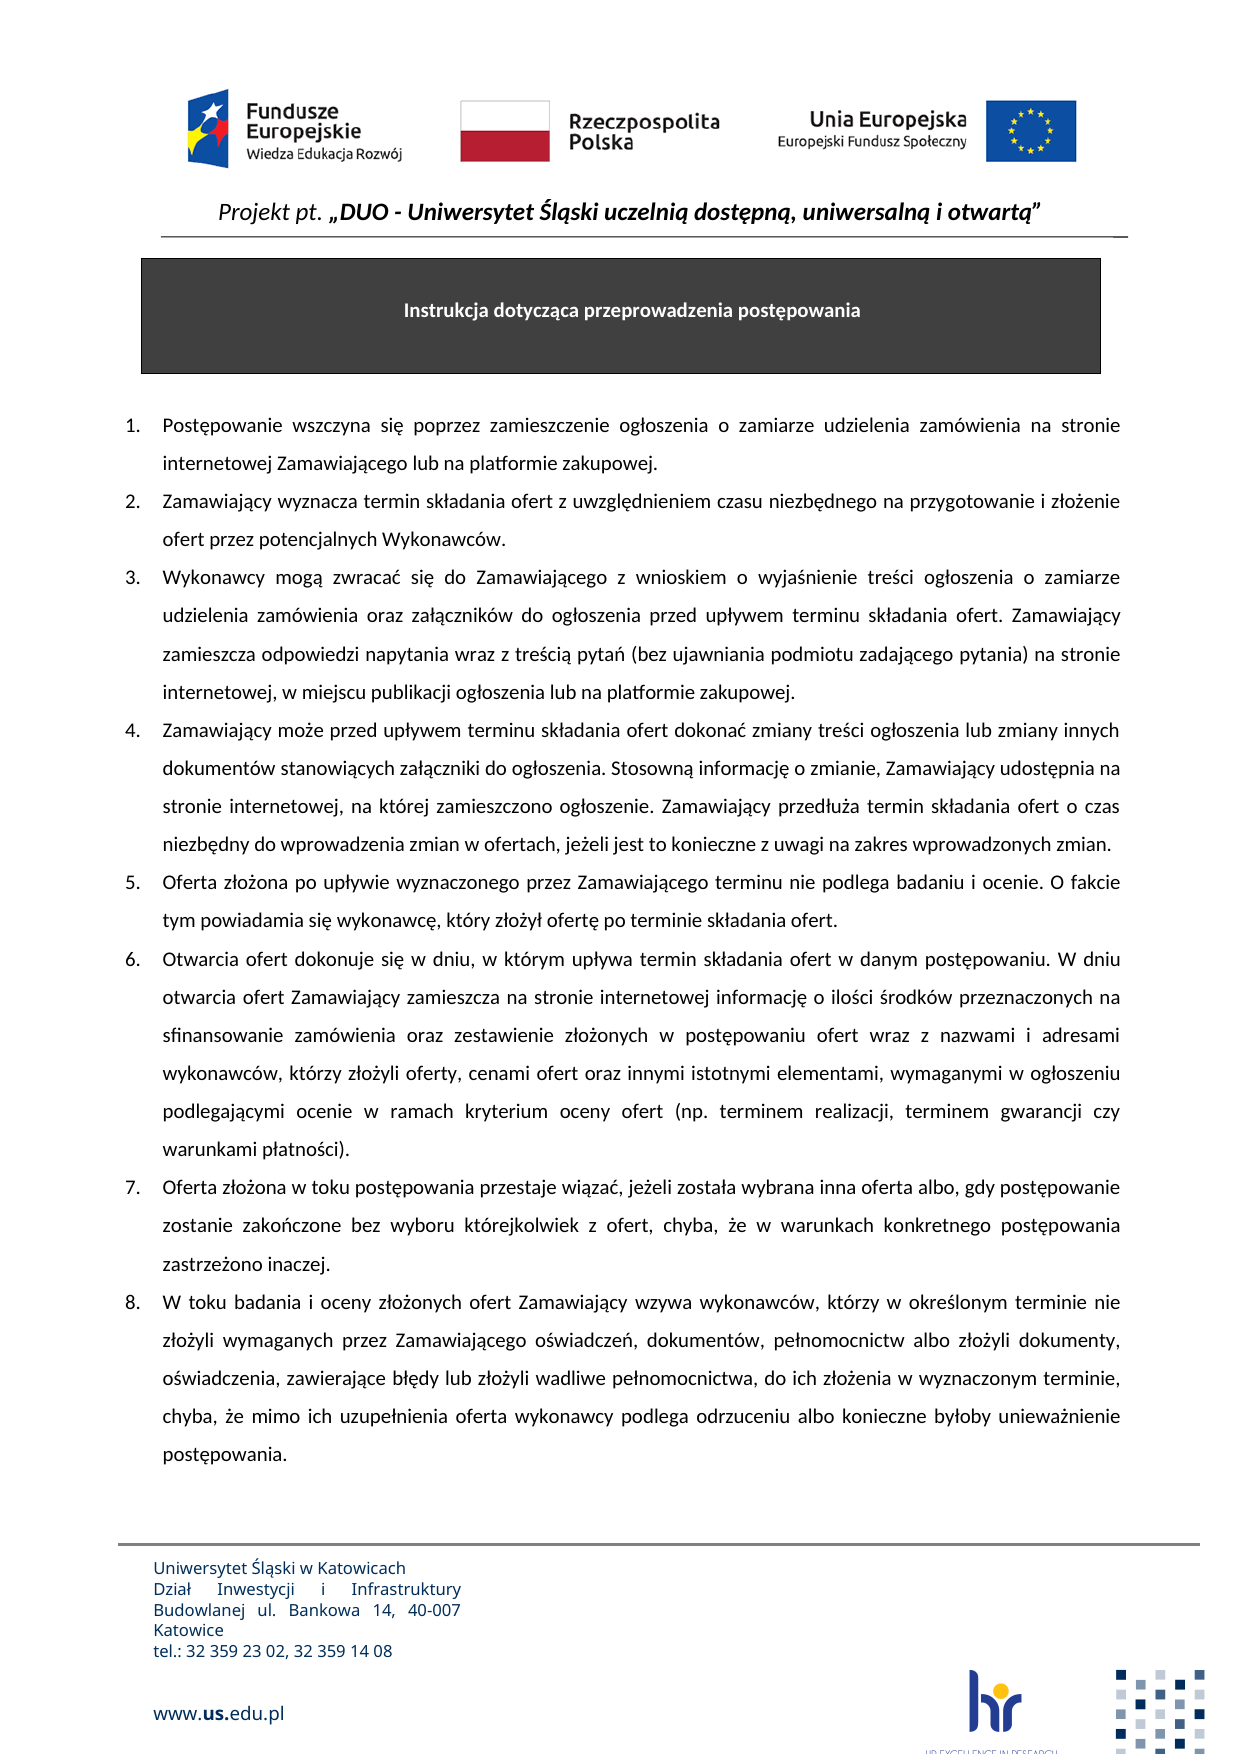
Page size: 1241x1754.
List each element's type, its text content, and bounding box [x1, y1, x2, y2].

list Zamawiający może przed upływem terminu składania ofert dokonać zmiany treści ogłoszenia lub zmiany innych dokumentów stanowiących załączniki do ogłoszenia. Stosowną informację o zmianie, Zamawiający udostępnia na stronie internetowej, na której zamieszczono ogłoszenie. Zamawiający przedłuża termin składania ofert o czas niezbędny do wprowadzenia zmian w ofertach, jeżeli jest to konieczne z uwagi na zakres wprowadzonych zmian. [125, 717, 1122, 857]
list Otwarcia ofert dokonuje się w dniu, w którym upływa termin składania ofert w danym postępowaniu. W dniu otwarcia ofert Zamawiający zamieszcza na stronie internetowej informację o ilości środków przeznaczonych na sfinansowanie zamówienia oraz zestawienie złożonych w postępowaniu ofert wraz z nazwami i adresami wykonawców, którzy złożyli oferty, cenami ofert oraz innymi istotnymi elementami, wymaganymi w ogłoszeniu podlegającymi ocenie w ramach kryterium oceny ofert (np. terminem realizacji, terminem gwarancji czy warunkami płatności). [125, 946, 1122, 1162]
list W toku badania i oceny złożonych ofert Zamawiający wzywa wykonawców, którzy w określonym terminie nie złożyli wymaganych przez Zamawiającego oświadczeń, dokumentów, pełnomocnictw albo złożyli dokumenty, oświadczenia, zawierające błędy lub złożyli wadliwe pełnomocnictwa, do ich złożenia w wyznaczonym terminie, chyba, że mimo ich uzupełnienia oferta wykonawcy podlega odrzuceniu albo konieczne byłoby unieważnienie postępowania. [125, 1289, 1122, 1467]
list Zamawiający wyznacza termin składania ofert z uwzględnieniem czasu niezbędnego na przygotowanie i złożenie ofert przez potencjalnych Wykonawców. [125, 488, 1122, 552]
list Wykonawcy mogą zwracać się do Zamawiającego z wnioskiem o wyjaśnienie treści ogłoszenia o zamiarze udzielenia zamówienia oraz załączników do ogłoszenia przed upływem terminu składania ofert. Zamawiający zamieszcza odpowiedzi napytania wraz z treścią pytań (bez ujawniania podmiotu zadającego pytania) na stronie internetowej, w miejscu publikacji ogłoszenia lub na platformie zakupowej. [125, 564, 1122, 704]
picture [160, 59, 1104, 197]
list Oferta złożona po upływie wyznaczonego przez Zamawiającego terminu nie podlega badaniu i ocenie. O fakcie tym powiadamia się wykonawcę, który złożył ofertę po terminie składania ofert. [125, 869, 1122, 933]
list Postępowanie wszczyna się poprzez zamieszczenie ogłoszenia o zamiarze udzielenia zamówienia na stronie internetowej Zamawiającego lub na platformie zakupowej. [125, 412, 1122, 476]
table_header Instrukcja dotycząca przeprowadzenia postępowania [142, 259, 1100, 373]
list Oferta złożona w toku postępowania przestaje wiązać, jeżeli została wybrana inna oferta albo, gdy postępowanie zostanie zakończone bez wyboru którejkolwiek z ofert, chyba, że w warunkach konkretnego postępowania zastrzeżono inaczej. [125, 1174, 1122, 1276]
picture [857, 1542, 1234, 1754]
